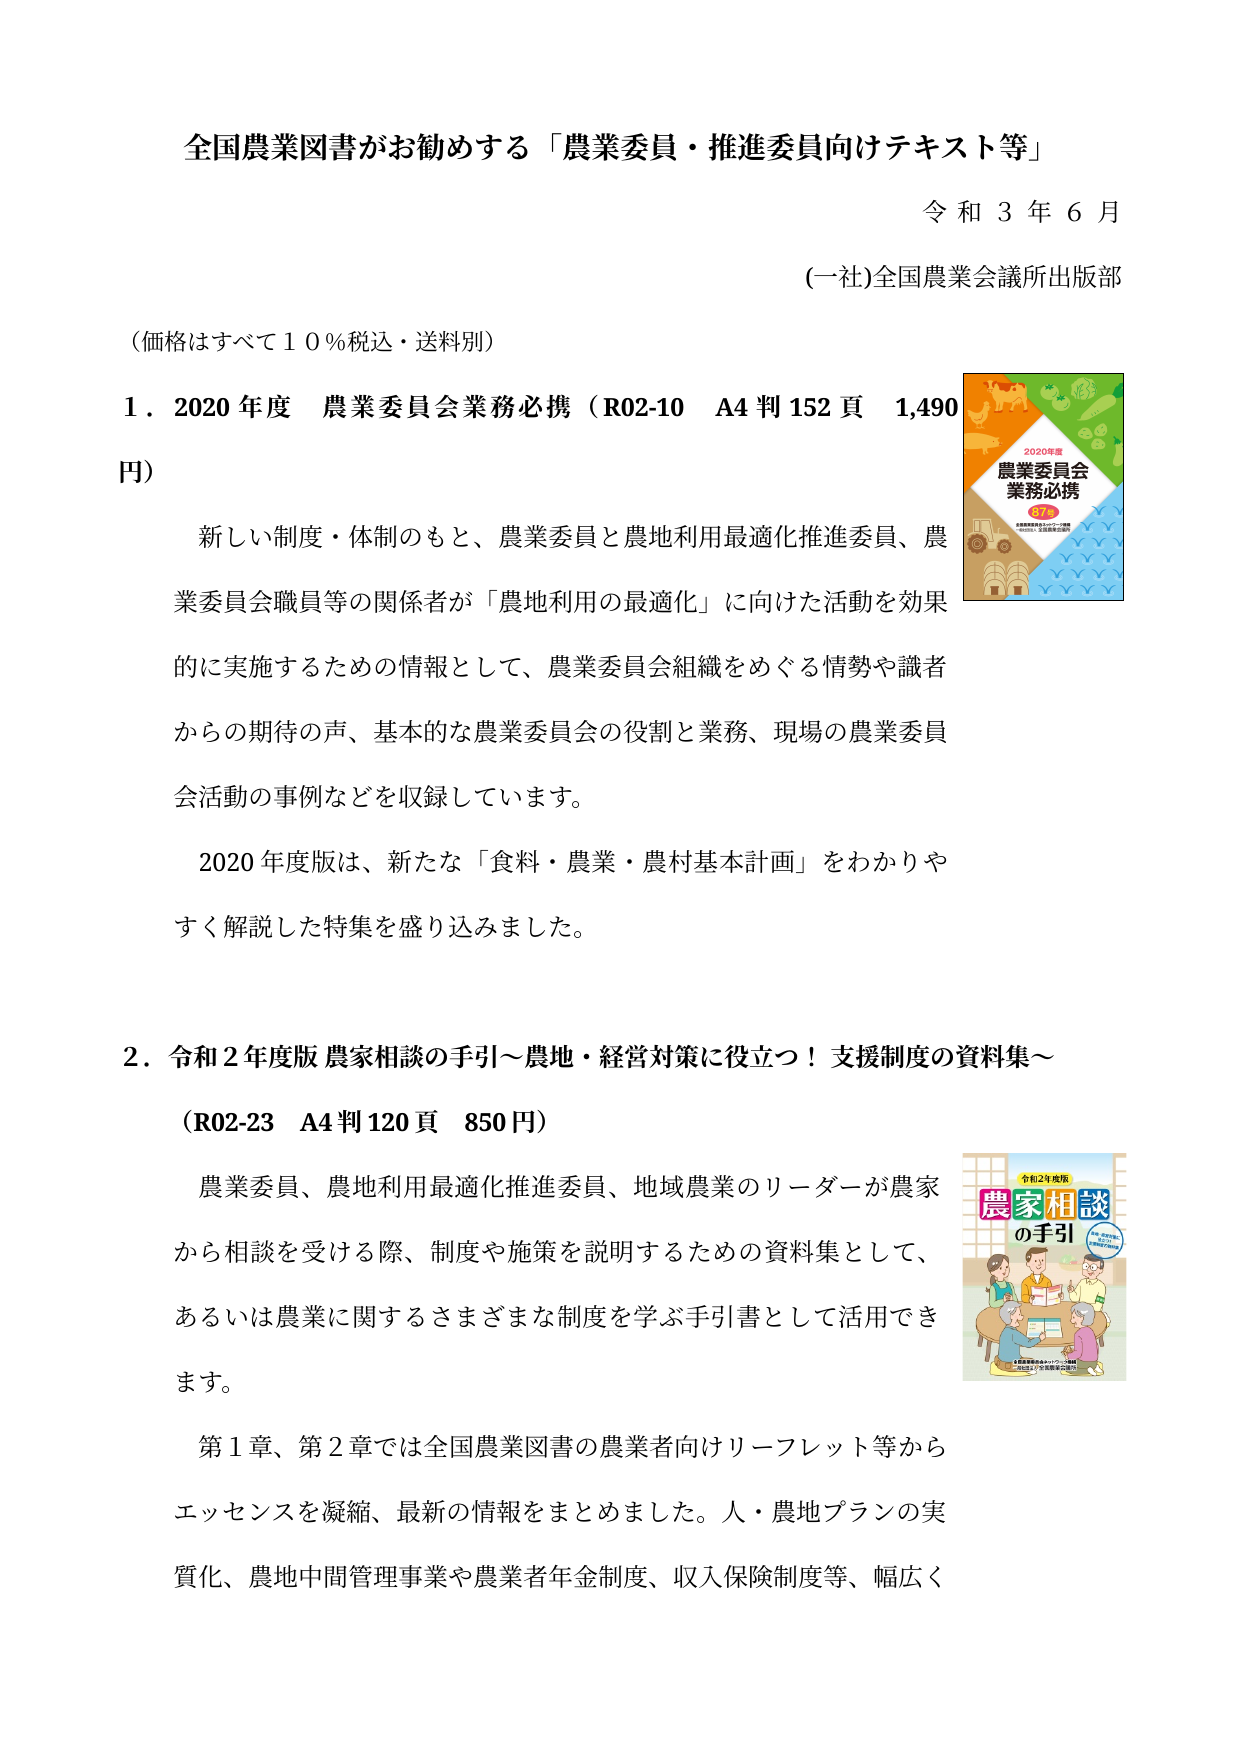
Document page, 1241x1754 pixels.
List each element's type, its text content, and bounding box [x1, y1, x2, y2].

text （価格はすべて１０％税込・送料別） [118, 308, 1122, 373]
text 新しい制度・体制のもと、農業委員と農地利用最適化推進委員、農業委員会職員等の関係者が「農地利用の最適化」に向けた活動を効果的に実施するための情報として、農業委員会組織をめぐる情勢や識者からの期待の声、基本的な農業委員会の役割と業務、現場の農業委員会活動の事例などを収録しています。 [173, 503, 949, 828]
text （R02-23 A4判120頁 850円） [118, 1088, 1122, 1153]
text 農業委員、農地利用最適化推進委員、地域農業のリーダーが農家から相談を受ける際、制度や施策を説明するための資料集として、あるいは農業に関するさまざまな制度を学ぶ手引書として活用できます。 [173, 1153, 949, 1413]
text １．2020年度 農業委員会業務必携（R02-10 A4判152頁 1,490円） [118, 373, 963, 503]
text (一社)全国農業会議所出版部 [118, 243, 1122, 308]
text 全国農業図書がお勧めする「農業委員・推進委員向けテキスト等」 [118, 113, 1122, 178]
picture [964, 374, 1123, 600]
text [173, 1413, 949, 1608]
text 2020年度版は、新たな「食料・農業・農村基本計画」をわかりやすく解説した特集を盛り込みました。 [173, 828, 949, 958]
text 令和３年６月 [118, 178, 1122, 243]
picture [962, 1153, 1127, 1381]
text ２．令和２年度版 農家相談の手引～農地・経営対策に役立つ！ 支援制度の資料集～ [118, 1023, 1122, 1088]
